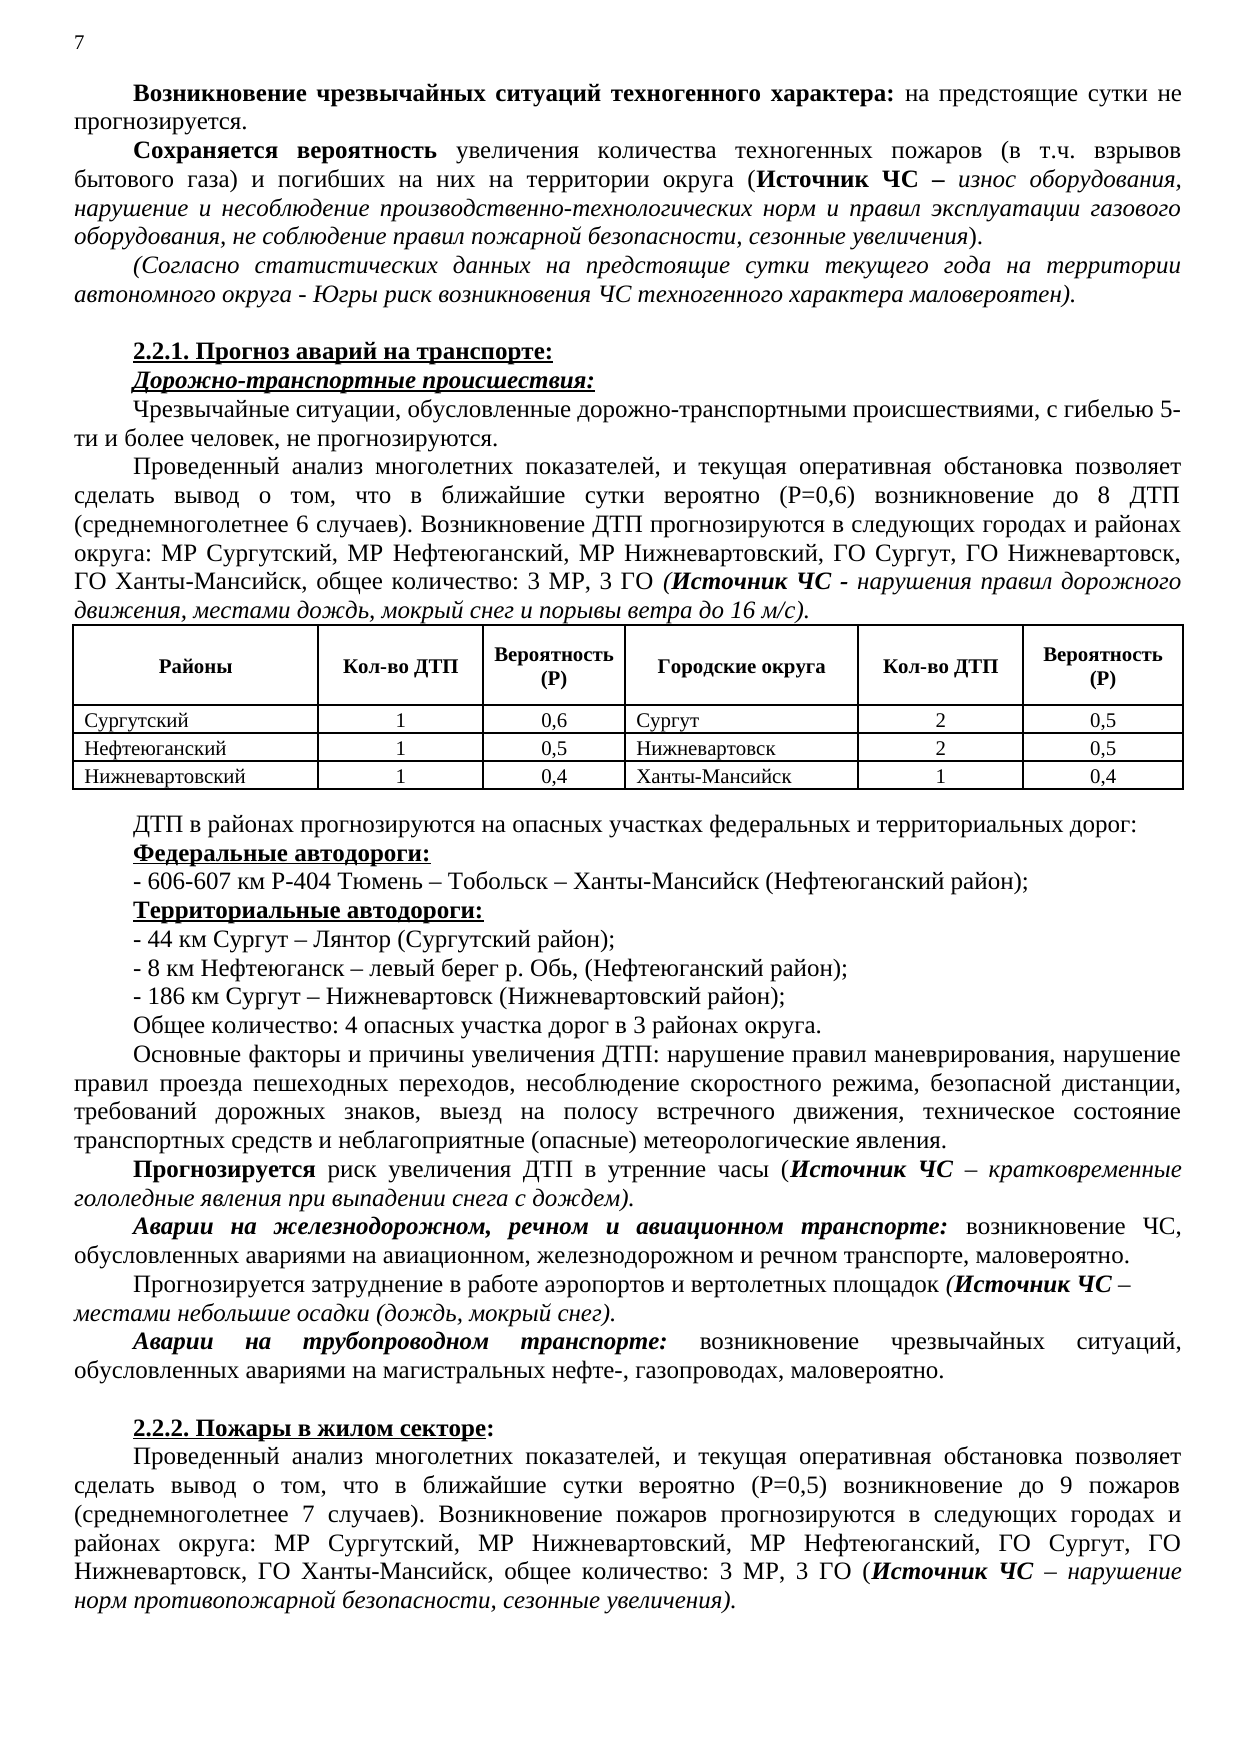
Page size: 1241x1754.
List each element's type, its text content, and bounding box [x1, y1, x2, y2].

table_cell 0,4 [484, 762, 624, 788]
text Аварии на трубопроводном транспорте: возникновение чрезвычайных ситуаций, обусловленных авариями на магистральных нефте-, газопроводах, маловероятно. [74, 1326, 1182, 1384]
table_header Кол-во ДТП [319, 626, 482, 704]
table_cell 0,4 [1024, 762, 1182, 788]
text Федеральные автодороги: [74, 838, 1182, 866]
table_cell 1 [859, 762, 1022, 788]
table_header Городские округа [626, 626, 857, 704]
text ДТП в районах прогнозируются на опасных участках федеральных и территориальных дорог: [74, 809, 1182, 838]
text Чрезвычайные ситуации, обусловленные дорожно-транспортными происшествиями, с гибелью 5-ти и более человек, не прогнозируются. [74, 394, 1182, 451]
table_cell 1 [319, 734, 482, 760]
table_cell Ханты-Мансийск [626, 762, 857, 788]
text Проведенный анализ многолетних показателей, и текущая оперативная обстановка позволяет сделать вывод о том, что в ближайшие сутки вероятно (P=0,6) возникновение до 8 ДТП (среднемноголетнее 6 случаев). Возникновение ДТП прогнозируются в следующих городах и районах округа: МР Сургутский, МР Нефтеюганский, МР Нижневартовский, ГО Сургут, ГО Нижневартовск, ГО Ханты-Мансийск, общее количество: 3 МР, 3 ГО (Источник ЧС - нарушения правил дорожного движения, местами дождь, мокрый снег и порывы ветра до 16 м/с). [74, 451, 1182, 624]
table_cell 0,5 [1024, 734, 1182, 760]
table_cell 0,5 [484, 734, 624, 760]
text Прогнозируется риск увеличения ДТП в утренние часы (Источник ЧС – кратковременные гололедные явления при выпадении снега с дождем). [74, 1154, 1182, 1211]
text Основные факторы и причины увеличения ДТП: нарушение правил маневрирования, нарушение правил проезда пешеходных переходов, несоблюдение скоростного режима, безопасной дистанции, требований дорожных знаков, выезд на полосу встречного движения, техническое состояние транспортных средств и неблагоприятные (опасные) метеорологические явления. [74, 1039, 1182, 1154]
table_cell Нижневартовск [626, 734, 857, 760]
table_cell 0,5 [1024, 706, 1182, 732]
text Возникновение чрезвычайных ситуаций техногенного характера: на предстоящие сутки не прогнозируется. [74, 78, 1182, 135]
text - 606-607 км Р-404 Тюмень – Тобольск – Ханты-Мансийск (Нефтеюганский район); [74, 866, 1182, 895]
table_header Вероятность (Р) [484, 626, 624, 704]
table_cell Сургутский [74, 706, 317, 732]
table_header Вероятность (Р) [1024, 626, 1182, 704]
text - 186 км Сургут – Нижневартовск (Нижневартовский район); [74, 981, 1182, 1010]
table_header Кол-во ДТП [859, 626, 1022, 704]
table_cell Сургут [626, 706, 857, 732]
table_cell 2 [859, 734, 1022, 760]
text Общее количество: 4 опасных участка дорог в 3 районах округа. [74, 1010, 1182, 1039]
table_cell 1 [319, 762, 482, 788]
text Сохраняется вероятность увеличения количества техногенных пожаров (в т.ч. взрывов бытового газа) и погибших на них на территории округа (Источник ЧС – износ оборудования, нарушение и несоблюдение производственно-технологических норм и правил эксплуатации газового оборудования, не соблюдение правил пожарной безопасности, сезонные увеличения). [74, 135, 1182, 250]
text Проведенный анализ многолетних показателей, и текущая оперативная обстановка позволяет сделать вывод о том, что в ближайшие сутки вероятно (P=0,5) возникновение до 9 пожаров (среднемноголетнее 7 случаев). Возникновение пожаров прогнозируются в следующих городах и районах округа: МР Сургутский, МР Нижневартовский, МР Нефтеюганский, ГО Сургут, ГО Нижневартовск, ГО Ханты-Мансийск, общее количество: 3 МР, 3 ГО (Источник ЧС – нарушение норм противопожарной безопасности, сезонные увеличения). [74, 1441, 1182, 1614]
text Территориальные автодороги: [74, 895, 1182, 924]
table_cell 2 [859, 706, 1022, 732]
text Прогнозируется затруднение в работе аэропортов и вертолетных площадок (Источник ЧС – местами небольшие осадки (дождь, мокрый снег). [74, 1269, 1182, 1326]
text 2.2.1. Прогноз аварий на транспорте: [74, 336, 1153, 365]
text Дорожно-транспортные происшествия: [74, 365, 1153, 394]
text Аварии на железнодорожном, речном и авиационном транспорте: возникновение ЧС, обусловленных авариями на авиационном, железнодорожном и речном транспорте, маловероятно. [74, 1211, 1182, 1269]
table_cell 0,6 [484, 706, 624, 732]
text (Согласно статистических данных на предстоящие сутки текущего года на территории автономного округа - Югры риск возникновения ЧС техногенного характера маловероятен). [74, 250, 1182, 308]
table_cell 1 [319, 706, 482, 732]
text - 44 км Сургут – Лянтор (Сургутский район); [74, 924, 1182, 953]
table_cell Нефтеюганский [74, 734, 317, 760]
table_header Районы [74, 626, 317, 704]
text 2.2.2. Пожары в жилом секторе: [74, 1413, 1182, 1441]
table_cell Нижневартовский [74, 762, 317, 788]
text - 8 км Нефтеюганск – левый берег р. Обь, (Нефтеюганский район); [74, 953, 1182, 981]
